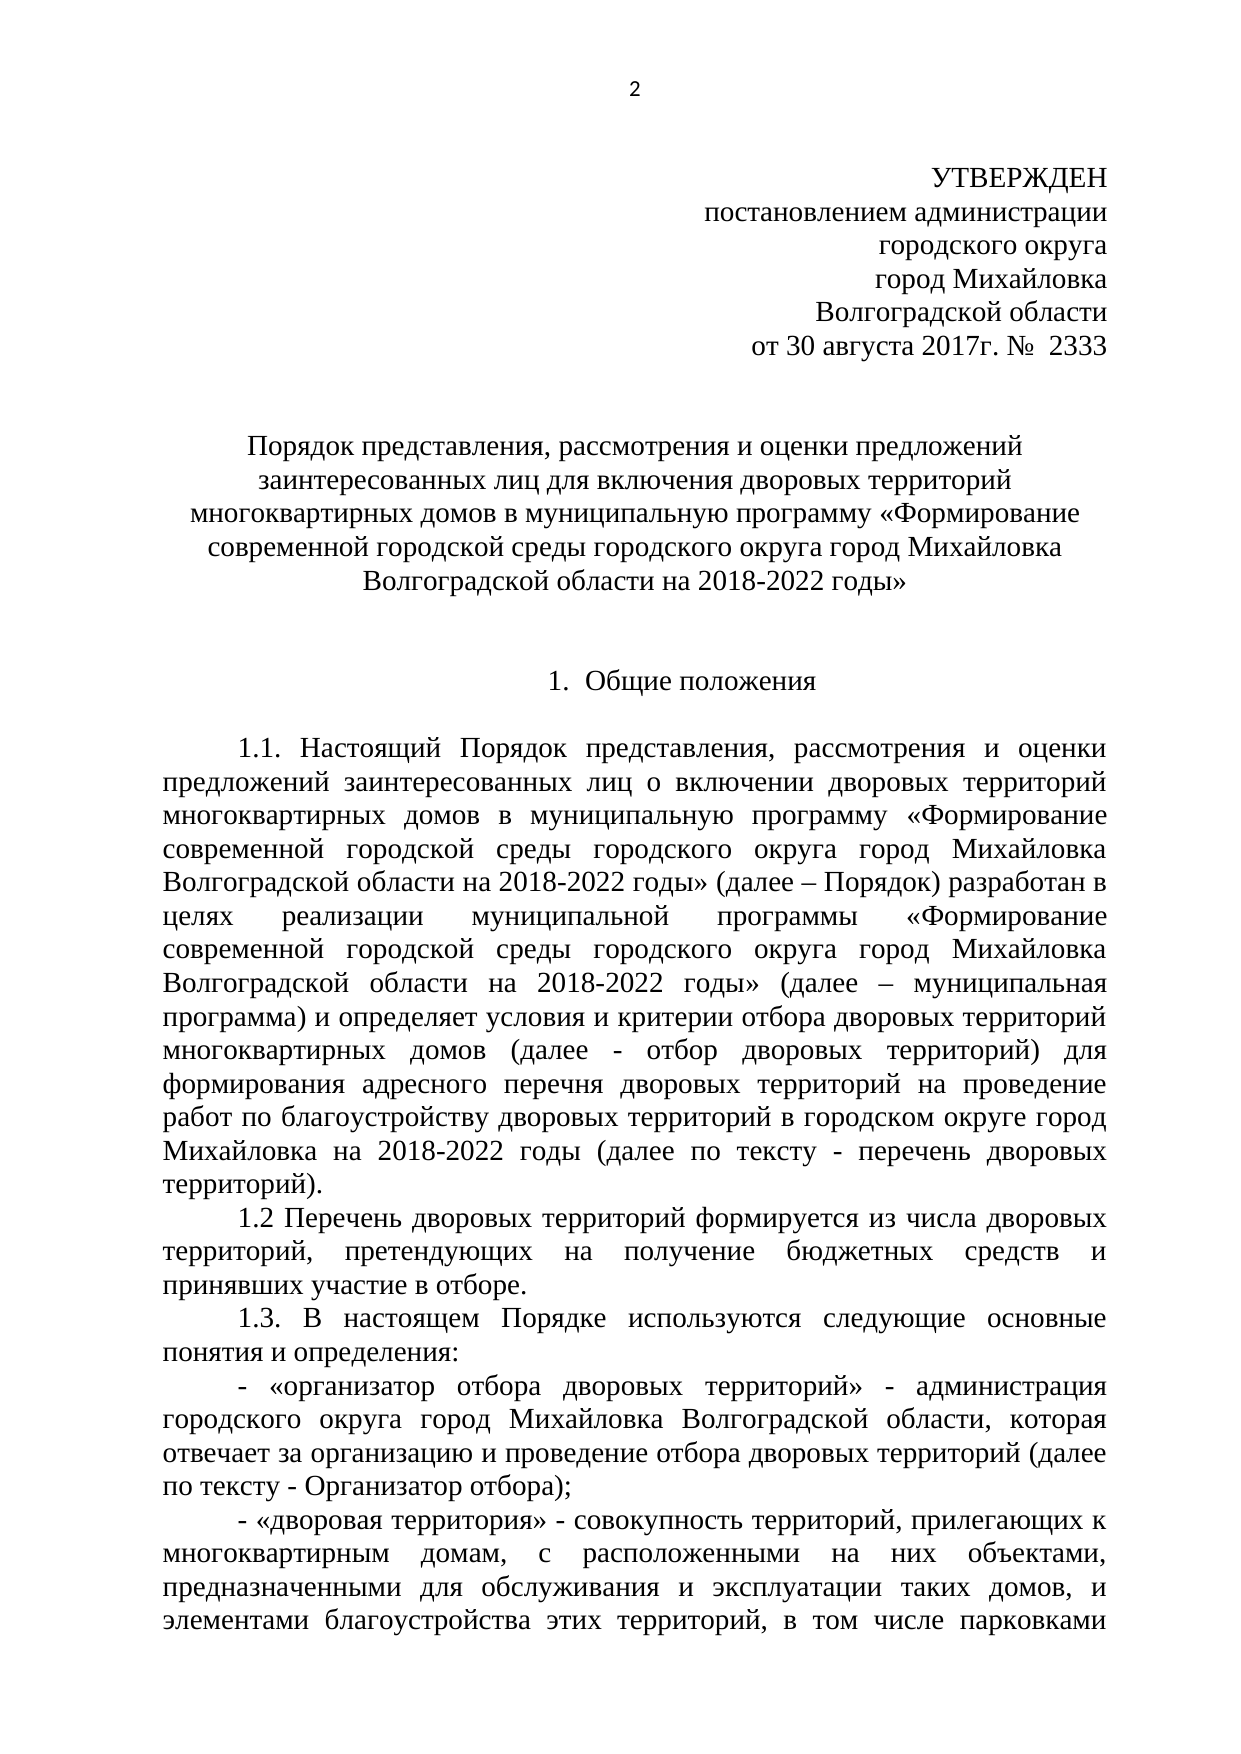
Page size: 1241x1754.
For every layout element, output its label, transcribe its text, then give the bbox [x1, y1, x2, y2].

text от 30 августа 2017г. № 2333 [162, 328, 1107, 361]
text 1.1. Настоящий Порядок представления, рассмотрения и оценки предложений заинтересованных лиц о включении дворовых территорий многоквартирных домов в муниципальную программу «Формирование современной городской среды городского округа город Михайловка Волгоградской области на 2018-2022 годы» (далее – Порядок) разработан в целях реализации муниципальной программы «Формирование современной городской среды городского округа город Михайловка Волгоградской области на 2018-2022 годы» (далее – муниципальная программа) и определяет условия и критерии отбора дворовых территорий многоквартирных домов (далее - отбор дворовых территорий) для формирования адресного перечня дворовых территорий на проведение работ по благоустройству дворовых территорий в городском округе город Михайловка на 2018-2022 годы (далее по тексту - перечень дворовых территорий). [162, 730, 1107, 1200]
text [162, 1502, 1107, 1636]
list Общие положения [256, 663, 1107, 697]
text 1.3. В настоящем Порядке используются следующие основные понятия и определения: [162, 1301, 1107, 1368]
text город Михайловка [162, 261, 1107, 294]
text - «организатор отбора дворовых территорий» - администрация городского округа город Михайловка Волгоградской области, которая отвечает за организацию и проведение отбора дворовых территорий (далее по тексту - Организатор отбора); [162, 1368, 1107, 1502]
text Порядок представления, рассмотрения и оценки предложений заинтересованных лиц для включения дворовых территорий многоквартирных домов в муниципальную программу «Формирование современной городской среды городского округа город Михайловка Волгоградской области на 2018-2022 годы» [162, 428, 1107, 596]
text постановлением администрации [162, 194, 1107, 227]
text городского округа [162, 227, 1107, 261]
text Волгоградской области [162, 294, 1107, 328]
text 1.2 Перечень дворовых территорий формируется из числа дворовых территорий, претендующих на получение бюджетных средств и принявших участие в отборе. [162, 1200, 1107, 1301]
text УТВЕРЖДЕН [162, 160, 1107, 194]
